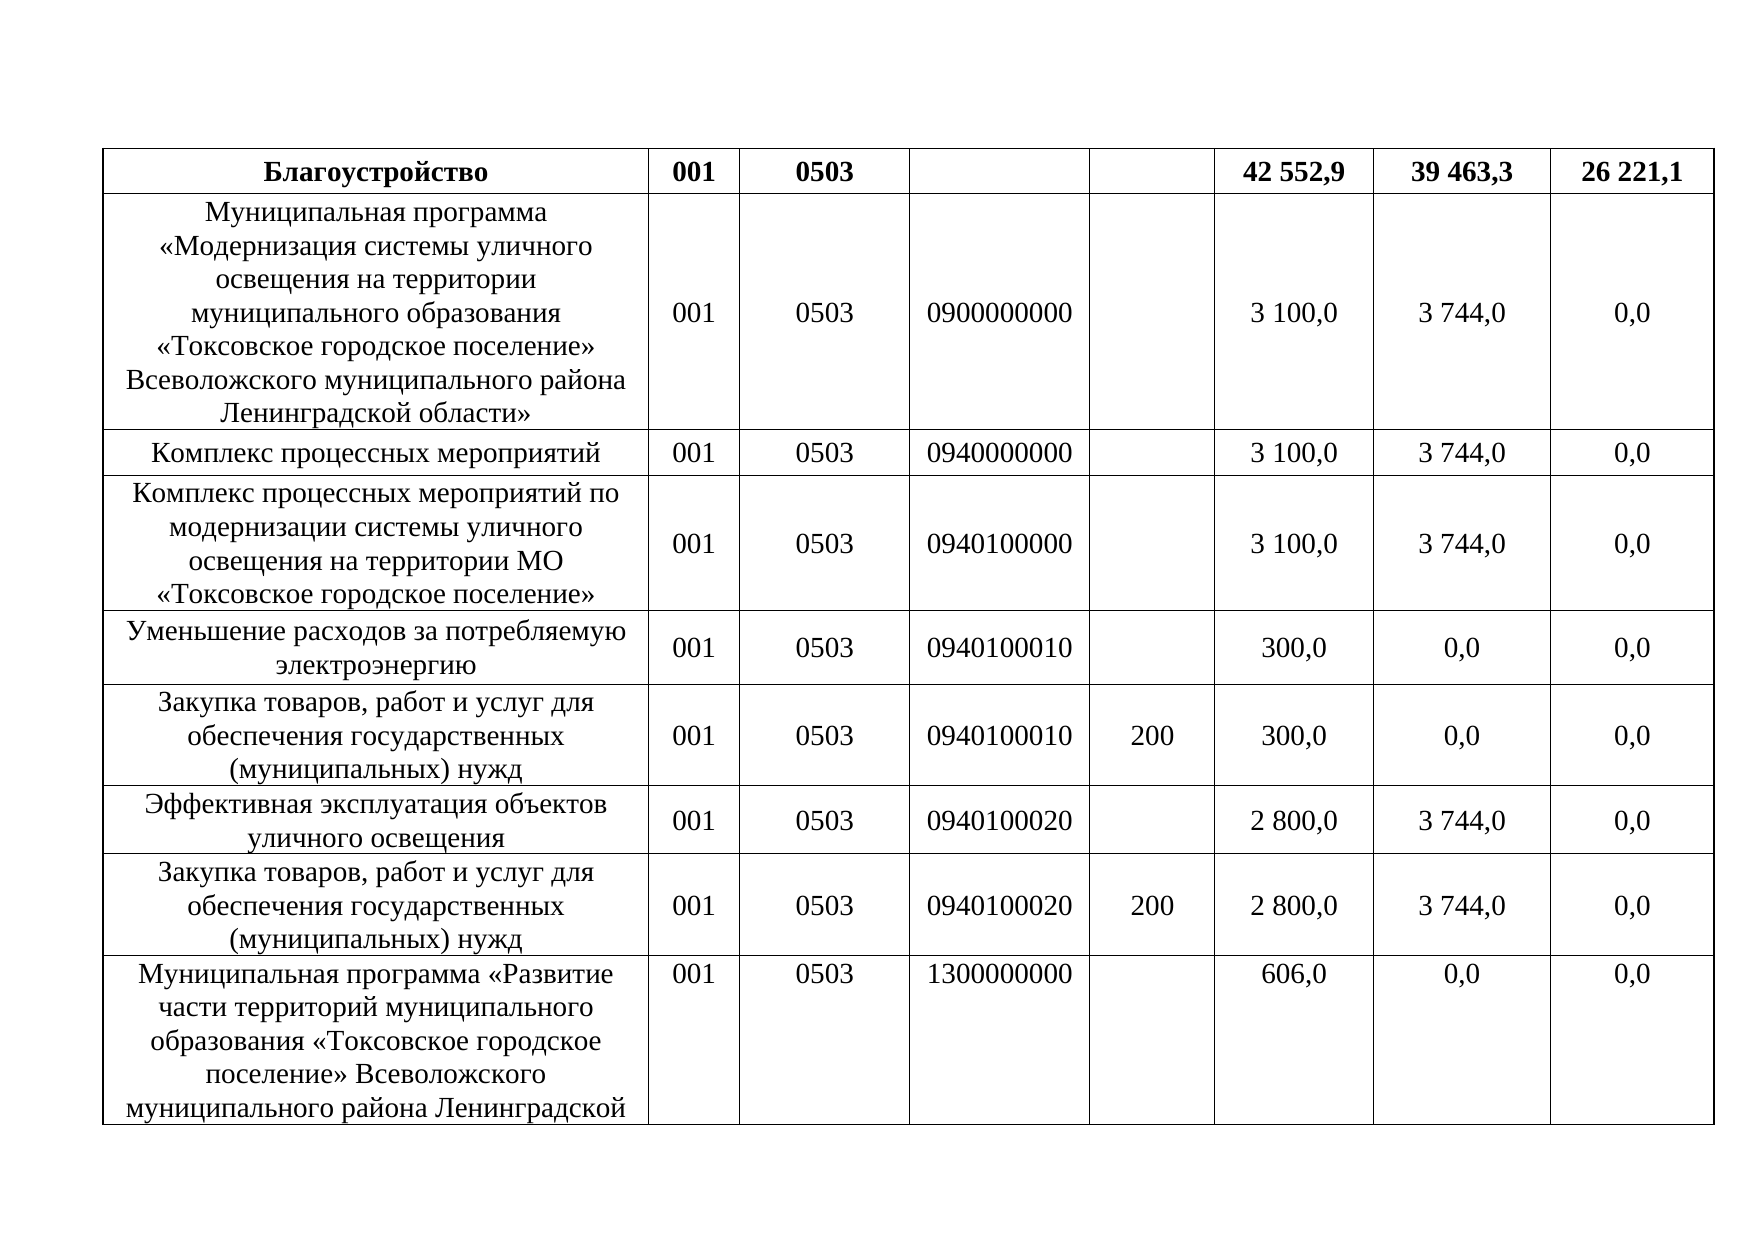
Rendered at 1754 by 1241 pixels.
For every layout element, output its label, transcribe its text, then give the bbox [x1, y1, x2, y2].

table_cell 3 744,0 [1374, 786, 1550, 853]
table_cell 0503 [740, 611, 909, 683]
table_cell 2 800,0 [1215, 854, 1373, 955]
table_cell 001 [649, 149, 739, 193]
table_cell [104, 956, 648, 1124]
table_cell 3 744,0 [1374, 476, 1550, 610]
table_cell 300,0 [1215, 611, 1373, 683]
table_cell 0940100000 [910, 476, 1089, 610]
table_cell 3 744,0 [1374, 430, 1550, 474]
table_cell Закупка товаров, работ и услуг для обеспечения государственных (муниципальных) нужд [104, 854, 648, 955]
table_cell 200 [1090, 854, 1214, 955]
table_cell 0,0 [1374, 956, 1550, 1124]
table_cell 3 100,0 [1215, 194, 1373, 429]
table_cell 0,0 [1551, 956, 1713, 1124]
table_cell 0503 [740, 854, 909, 955]
table_cell 606,0 [1215, 956, 1373, 1124]
table_cell 0,0 [1551, 430, 1713, 474]
table_cell 0503 [740, 685, 909, 785]
table_cell 0,0 [1551, 476, 1713, 610]
table_cell 001 [649, 786, 739, 853]
table_cell 3 100,0 [1215, 476, 1373, 610]
table_cell 0503 [740, 476, 909, 610]
table_cell 0503 [740, 786, 909, 853]
table_cell 001 [649, 194, 739, 429]
table_cell 0940000000 [910, 430, 1089, 474]
table_cell [1090, 149, 1214, 193]
table_cell 0940100020 [910, 786, 1089, 853]
table_cell 1300000000 [910, 956, 1089, 1124]
table_cell 0,0 [1374, 685, 1550, 785]
table_cell 0,0 [1551, 611, 1713, 683]
table_cell 0503 [740, 149, 909, 193]
table_cell Комплекс процессных мероприятий по модернизации системы уличного освещения на территории МО «Токсовское городское поселение» [104, 476, 648, 610]
table_cell 0900000000 [910, 194, 1089, 429]
table_cell [1090, 956, 1214, 1124]
table_cell 0503 [740, 956, 909, 1124]
table_cell 26 221,1 [1551, 149, 1713, 193]
table_cell 001 [649, 685, 739, 785]
table_cell 001 [649, 854, 739, 955]
table_cell Комплекс процессных мероприятий [104, 430, 648, 474]
table_cell Благоустройство [104, 149, 648, 193]
table_cell 42 552,9 [1215, 149, 1373, 193]
table_cell 0,0 [1551, 854, 1713, 955]
table_cell 2 800,0 [1215, 786, 1373, 853]
table_cell Эффективная эксплуатация объектов уличного освещения [104, 786, 648, 853]
table_cell 3 744,0 [1374, 194, 1550, 429]
table_cell 39 463,3 [1374, 149, 1550, 193]
table_cell [1090, 430, 1214, 474]
table_cell 0940100010 [910, 611, 1089, 683]
table_cell [1090, 476, 1214, 610]
table_cell Муниципальная программа «Модернизация системы уличного освещения на территории муниципального образования «Токсовское городское поселение» Всеволожского муниципального района Ленинградской области» [104, 194, 648, 429]
table_cell [1090, 611, 1214, 683]
table_cell 3 100,0 [1215, 430, 1373, 474]
table_cell 001 [649, 956, 739, 1124]
table_cell 300,0 [1215, 685, 1373, 785]
table_cell 001 [649, 611, 739, 683]
table_cell 001 [649, 430, 739, 474]
table_cell 0,0 [1374, 611, 1550, 683]
table_cell [910, 149, 1089, 193]
table_cell 0503 [740, 194, 909, 429]
table_cell 0,0 [1551, 194, 1713, 429]
table_cell 0,0 [1551, 685, 1713, 785]
table_cell 0503 [740, 430, 909, 474]
table_cell 200 [1090, 685, 1214, 785]
table_cell 0940100020 [910, 854, 1089, 955]
table_cell 0940100010 [910, 685, 1089, 785]
table_cell [1090, 194, 1214, 429]
table_cell 3 744,0 [1374, 854, 1550, 955]
table_cell Уменьшение расходов за потребляемую электроэнергию [104, 611, 648, 683]
table_cell 001 [649, 476, 739, 610]
table_cell [1090, 786, 1214, 853]
table_cell 0,0 [1551, 786, 1713, 853]
table_cell Закупка товаров, работ и услуг для обеспечения государственных (муниципальных) нужд [104, 685, 648, 785]
